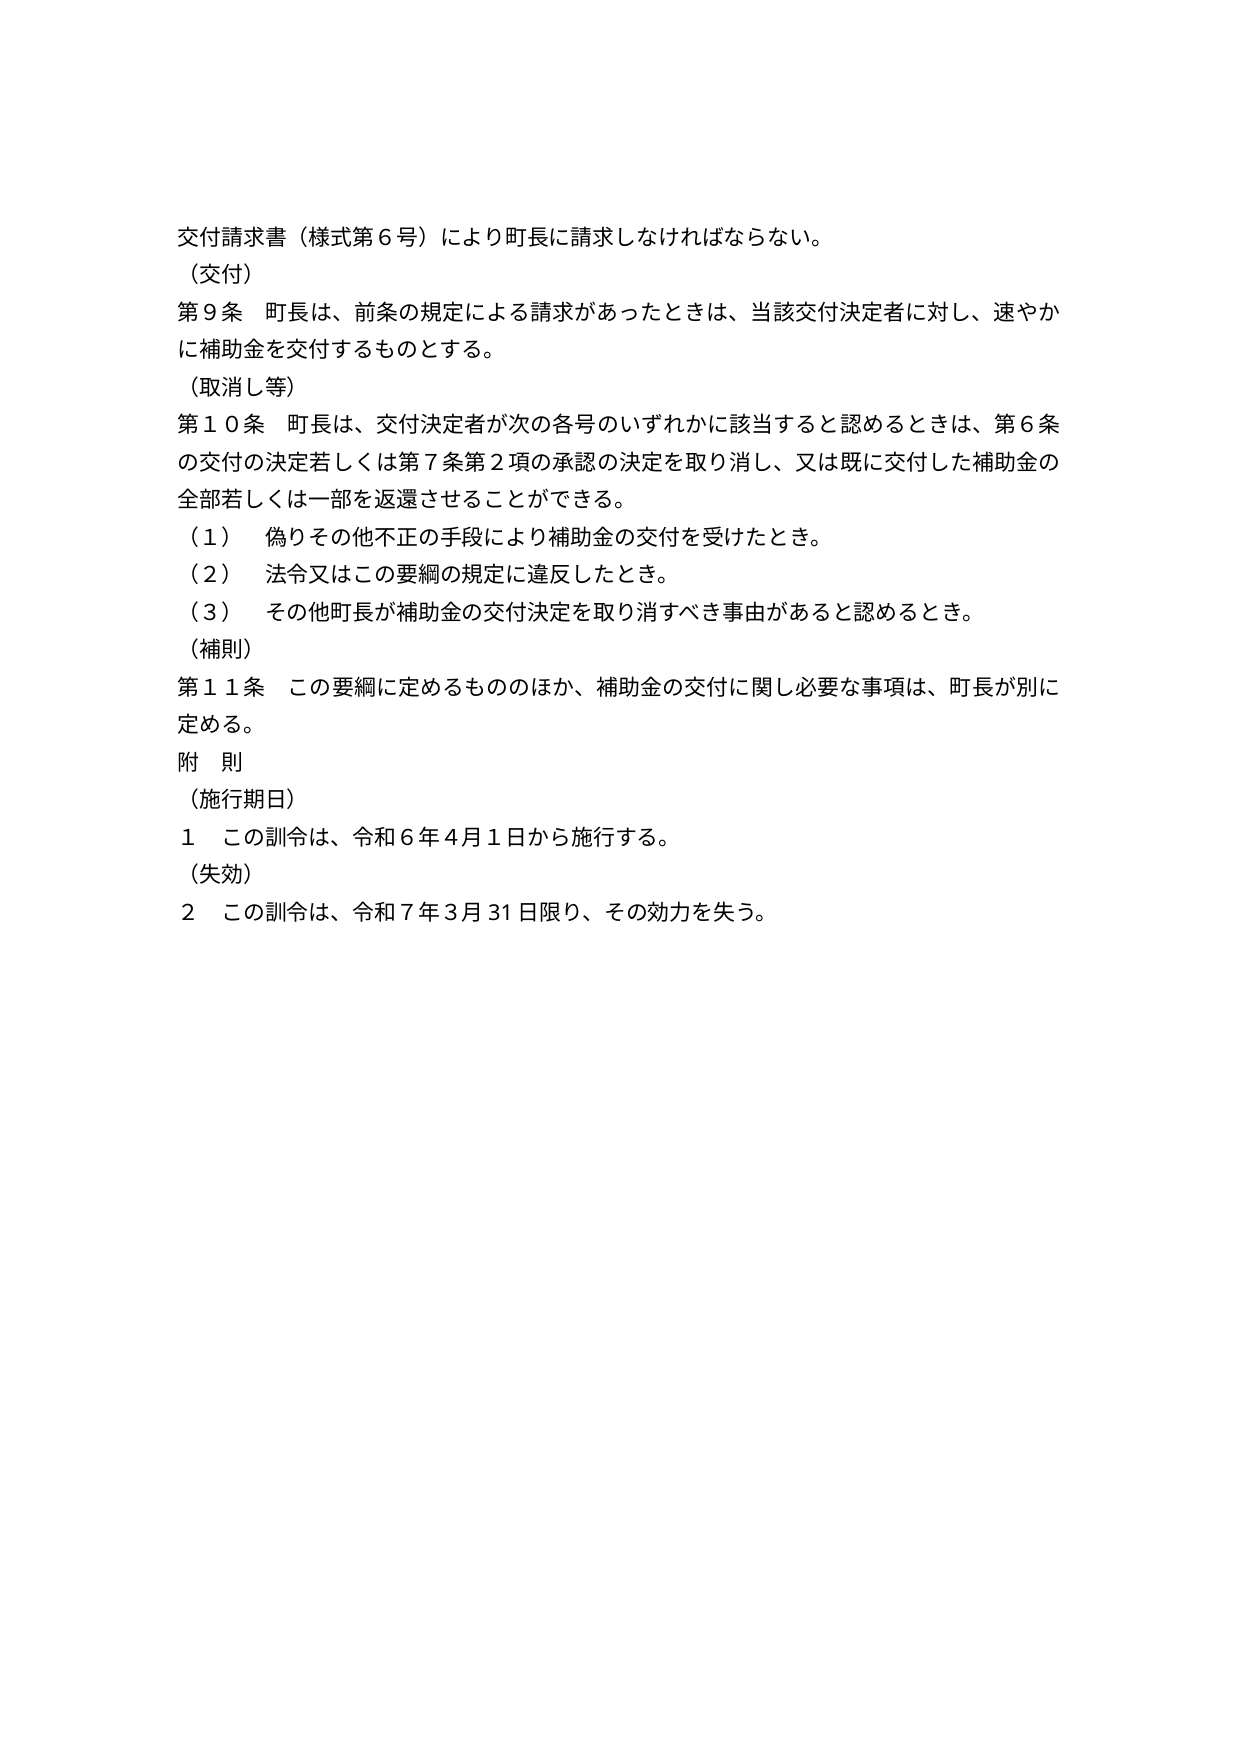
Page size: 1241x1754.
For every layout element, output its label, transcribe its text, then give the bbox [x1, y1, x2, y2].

text （２） 法令又はこの要綱の規定に違反したとき。 [177, 554, 1063, 592]
text （交付） [177, 254, 1063, 292]
text １ この訓令は、令和６年４月１日から施行する。 [177, 817, 1063, 854]
text 第１０条 町長は、交付決定者が次の各号のいずれかに該当すると認めるときは、第６条の交付の決定若しくは第７条第２項の承認の決定を取り消し、又は既に交付した補助金の全部若しくは一部を返還させることができる。 [177, 404, 1063, 517]
text （３） その他町長が補助金の交付決定を取り消すべき事由があると認めるとき。 [177, 592, 1063, 629]
text 第９条 町長は、前条の規定による請求があったときは、当該交付決定者に対し、速やかに補助金を交付するものとする。 [177, 292, 1063, 367]
text （取消し等） [177, 367, 1063, 404]
text （施行期日） [177, 779, 1063, 817]
text （失効） [177, 854, 1063, 892]
text （１） 偽りその他不正の手段により補助金の交付を受けたとき。 [177, 517, 1063, 554]
text ２ この訓令は、令和７年３月31日限り、その効力を失う。 [177, 892, 1063, 929]
text （補則） [177, 629, 1063, 667]
text 附 則 [177, 742, 1063, 779]
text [177, 217, 1063, 254]
text 第１１条 この要綱に定めるもののほか、補助金の交付に関し必要な事項は、町長が別に定める。 [177, 667, 1063, 742]
